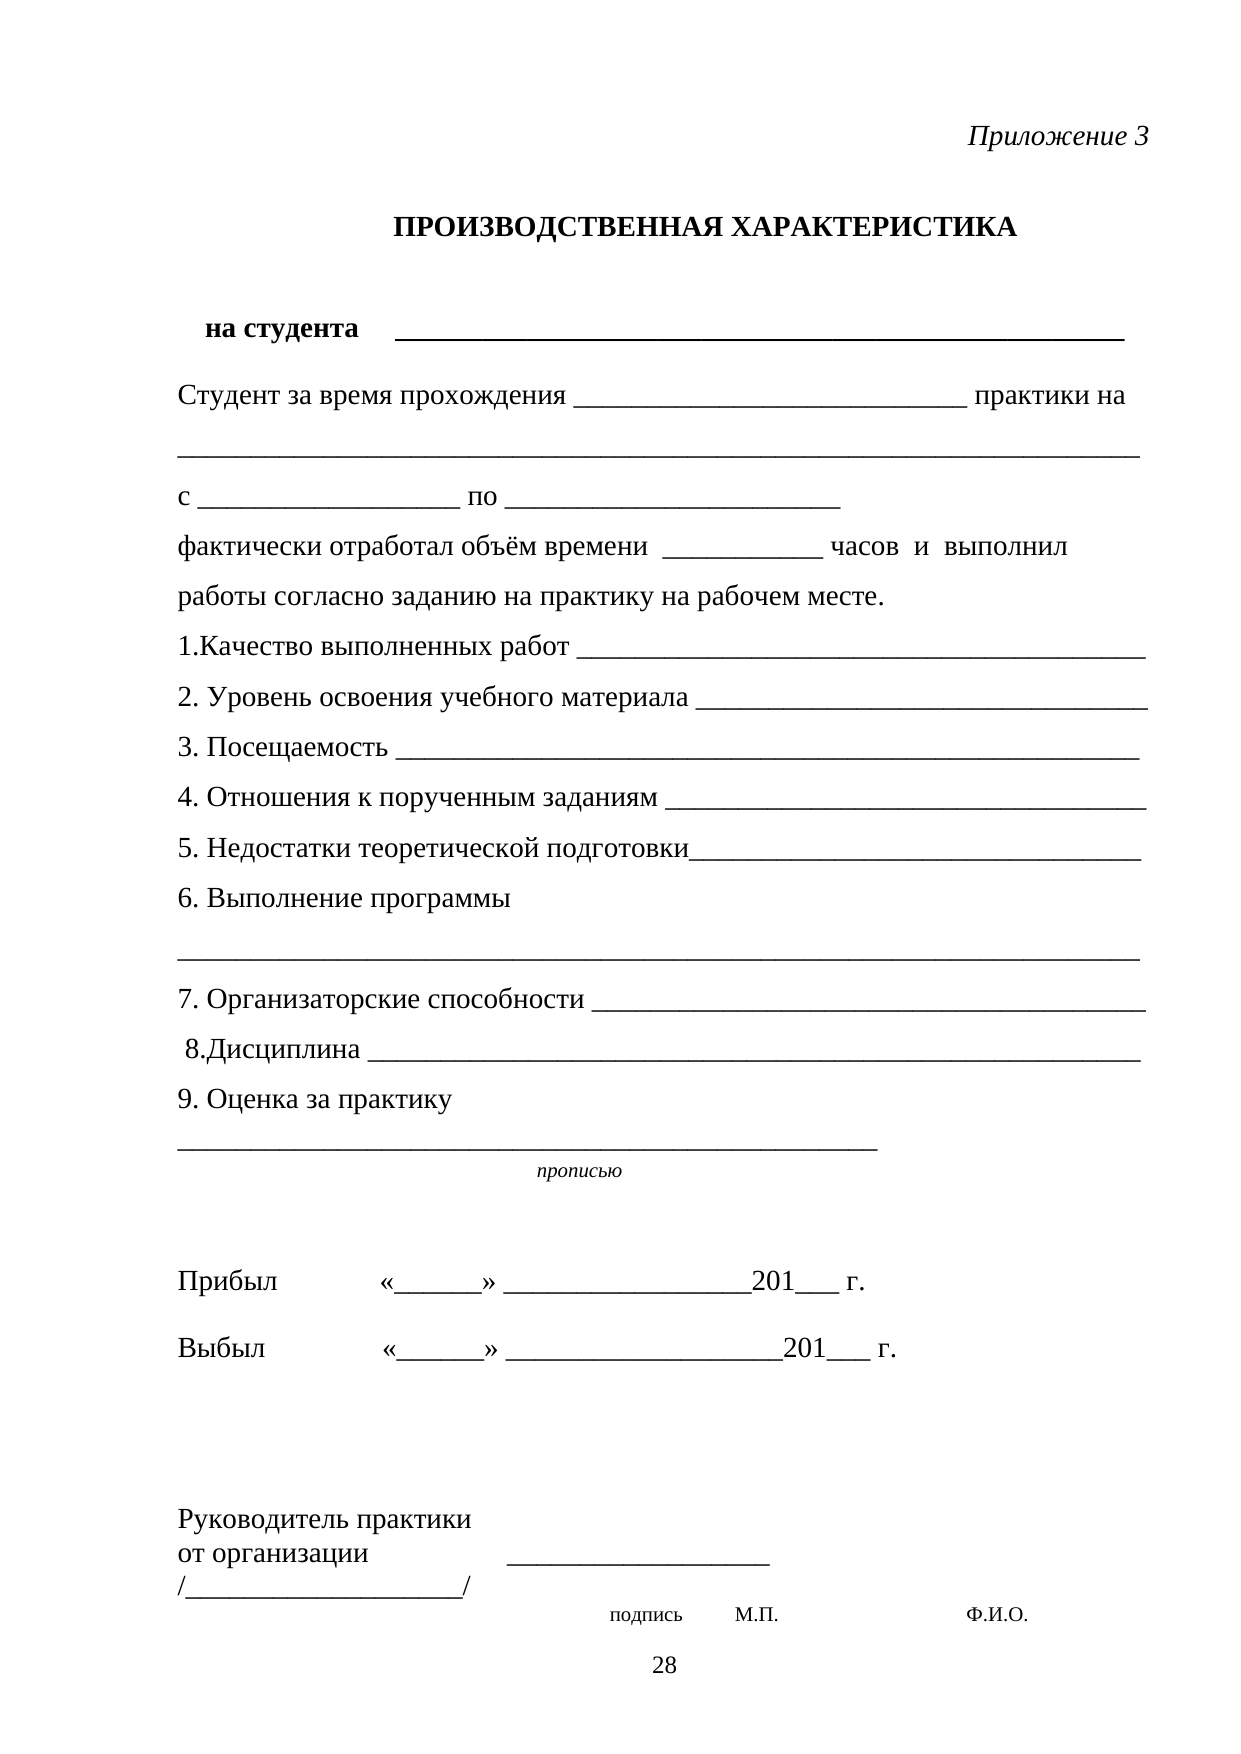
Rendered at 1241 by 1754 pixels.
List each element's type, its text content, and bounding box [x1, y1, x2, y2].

text Студент за время прохождения ___________________________ практики на __________________________________________________________________ [177, 377, 1152, 461]
text 1.Качество выполненных работ _______________________________________ [177, 628, 1152, 662]
text 7. Организаторские способности ______________________________________ [177, 981, 1152, 1014]
text 9. Оценка за практику ________________________________________________ [177, 1081, 1152, 1153]
text 8.Дисциплина _____________________________________________________ [177, 1031, 1152, 1064]
text 6. Выполнение программы __________________________________________________________________ [177, 880, 1152, 964]
text фактически отработал объём времени ___________ часов и выполнил работы согласно заданию на практику на рабочем месте. [177, 528, 1152, 612]
text Выбыл «______» ___________________201___ г. [177, 1330, 1152, 1364]
text Руководитель практики [177, 1501, 1152, 1535]
text от организации __________________ /___________________/ [177, 1535, 1152, 1602]
text 5. Недостатки теоретической подготовки_______________________________ [177, 830, 1152, 863]
text на студента __________________________________________________ [177, 310, 1152, 343]
text подпись М.П. Ф.И.О. [177, 1602, 1152, 1626]
text 4. Отношения к порученным заданиям _________________________________ [177, 779, 1152, 813]
text прописью [177, 1158, 1152, 1182]
text 2. Уровень освоения учебного материала _______________________________ [177, 679, 1152, 712]
text ПРОИЗВОДСТВЕННАЯ ХАРАКТЕРИСТИКА [177, 209, 1196, 243]
text Прибыл «______» _________________201___ г. [177, 1263, 1152, 1297]
text 3. Посещаемость ___________________________________________________ [177, 729, 1152, 763]
text с __________________ по _______________________ [177, 478, 1152, 511]
text Приложение 3 [177, 118, 1152, 152]
